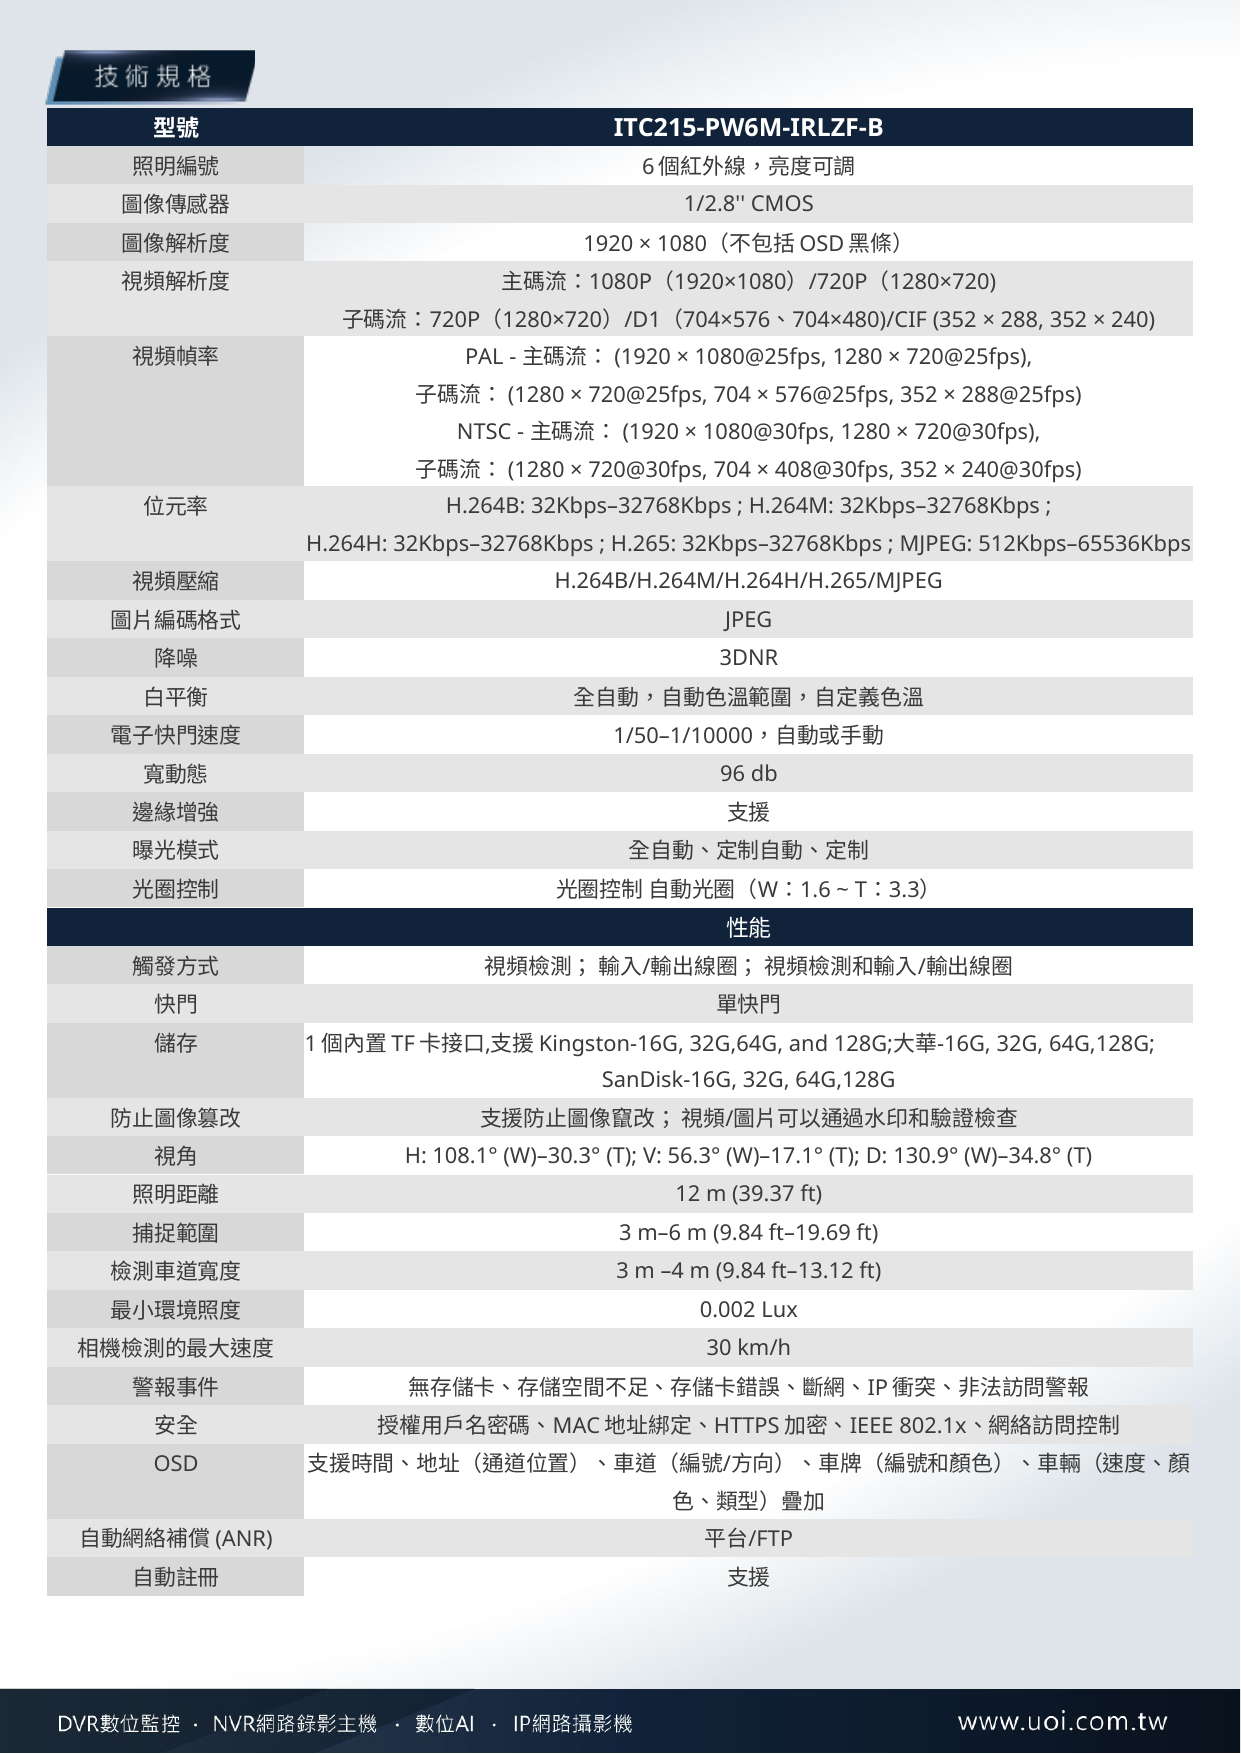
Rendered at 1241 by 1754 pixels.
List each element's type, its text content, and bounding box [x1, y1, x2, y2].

table_cell 30 km/h [304, 1328, 1193, 1367]
table_cell 照明距離 [47, 1175, 304, 1213]
table_cell 支援 [304, 792, 1193, 831]
table_cell 自動註冊 [47, 1557, 304, 1596]
table_cell 3 m–6 m (9.84 ft–19.69 ft) [304, 1213, 1193, 1251]
table_cell 視頻檢測； 輸入/輸出線圈； 視頻檢測和輸入/輸出線圈 [304, 946, 1193, 984]
table_cell 無存儲卡、存儲空間不足、存儲卡錯誤、斷網、IP衝突、非法訪問警報 [304, 1367, 1193, 1405]
table_cell 視頻解析度 [47, 261, 304, 336]
table_cell 檢測車道寬度 [47, 1251, 304, 1290]
table_header 型號 [47, 108, 304, 146]
table_cell 1個內置TF卡接口,支援Kingston-16G, 32G,64G, and 128G;大華-16G, 32G, 64G,128G; SanDisk-16G, 32G, 64G,128G [304, 1023, 1193, 1098]
picture [0, 0, 1241, 1753]
table_cell PAL - 主碼流： (1920 × 1080@25fps, 1280 × 720@25fps), 子碼流： (1280 × 720@25fps, 704 × 576@25fps, 352 × 288@25fps) NTSC - 主碼流： (1920 × 1080@30fps, 1280 × 720@30fps), 子碼流： (1280 × 720@30fps, 704 × 408@30fps, 352 × 240@30fps) [304, 336, 1193, 486]
table_cell 防止圖像篡改 [47, 1098, 304, 1136]
table_cell 12 m (39.37 ft) [304, 1175, 1193, 1213]
table_cell 視頻壓縮 [47, 561, 304, 600]
table_cell H.264B/H.264M/H.264H/H.265/MJPEG [304, 561, 1193, 600]
table_cell 6個紅外線，亮度可調 [304, 146, 1193, 184]
table_cell 單快門 [304, 984, 1193, 1023]
table_header ITC215-PW6M-IRLZF-B [304, 108, 1193, 146]
table_cell 支援防止圖像竄改； 視頻/圖片可以通過水印和驗證檢查 [304, 1098, 1193, 1136]
table_cell 1/2.8'' CMOS [304, 185, 1193, 223]
table_cell 儲存 [47, 1023, 304, 1098]
table_cell 視角 [47, 1136, 304, 1174]
table_cell 寬動態 [47, 754, 304, 792]
table_cell 警報事件 [47, 1367, 304, 1405]
table_cell 全自動，自動色溫範圍，自定義色溫 [304, 677, 1193, 715]
table_cell JPEG [304, 600, 1193, 638]
table_cell 白平衡 [47, 677, 304, 715]
table_cell 視頻幀率 [47, 336, 304, 486]
table_cell 觸發方式 [47, 946, 304, 984]
table_cell 性能 [304, 908, 1193, 946]
table_cell 快門 [47, 984, 304, 1023]
table_cell 3 m –4 m (9.84 ft–13.12 ft) [304, 1251, 1193, 1290]
table_cell 曝光模式 [47, 831, 304, 869]
table_cell 全自動、定制自動、定制 [304, 831, 1193, 869]
table_cell H.264B: 32Kbps–32768Kbps ; H.264M: 32Kbps–32768Kbps ; H.264H: 32Kbps–32768Kbps ; H.265: 32Kbps–32768Kbps ; MJPEG: 512Kbps–65536Kbps [304, 486, 1193, 561]
table_cell 光圈控制 自動光圈（W：1.6 ~ T：3.3） [304, 869, 1193, 907]
table_cell 照明編號 [47, 146, 304, 184]
table_cell 圖片編碼格式 [47, 600, 304, 638]
table_cell 0.002 Lux [304, 1290, 1193, 1328]
table_cell 授權用戶名密碼、MAC地址綁定、HTTPS加密、IEEE 802.1x、網絡訪問控制 [304, 1405, 1193, 1444]
table_cell OSD [47, 1444, 304, 1519]
table_cell 邊緣增強 [47, 792, 304, 831]
table_cell 電子快門速度 [47, 715, 304, 754]
table_cell 位元率 [47, 486, 304, 561]
table_cell 1920 × 1080（不包括OSD黑條） [304, 223, 1193, 261]
table_cell 支援 [304, 1557, 1193, 1596]
table_cell 光圈控制 [47, 869, 304, 907]
table_cell 最小環境照度 [47, 1290, 304, 1328]
table_cell 支援時間、地址（通道位置）、車道（編號/方向）、車牌（編號和顏色）、車輛（速度、顏色、類型）疊加 [304, 1444, 1193, 1519]
table_cell 1/50–1/10000，自動或手動 [304, 715, 1193, 754]
table_cell 自動網絡補償 (ANR) [47, 1519, 304, 1557]
table_cell 主碼流：1080P（1920×1080）/720P（1280×720) 子碼流：720P（1280×720）/D1（704×576、704×480)/CIF (352 × 288, 352 × 240) [304, 261, 1193, 336]
table_cell [47, 908, 304, 946]
table_cell 圖像解析度 [47, 223, 304, 261]
table_cell H: 108.1° (W)–30.3° (T); V: 56.3° (W)–17.1° (T); D: 130.9° (W)–34.8° (T) [304, 1136, 1193, 1174]
table_cell 相機檢測的最大速度 [47, 1328, 304, 1367]
table_cell 平台/FTP [304, 1519, 1193, 1557]
table_cell 捕捉範圍 [47, 1213, 304, 1251]
table_cell 圖像傳感器 [47, 185, 304, 223]
table_cell 96 db [304, 754, 1193, 792]
table_cell 3DNR [304, 638, 1193, 677]
table_cell 安全 [47, 1405, 304, 1444]
table_cell 降噪 [47, 638, 304, 677]
